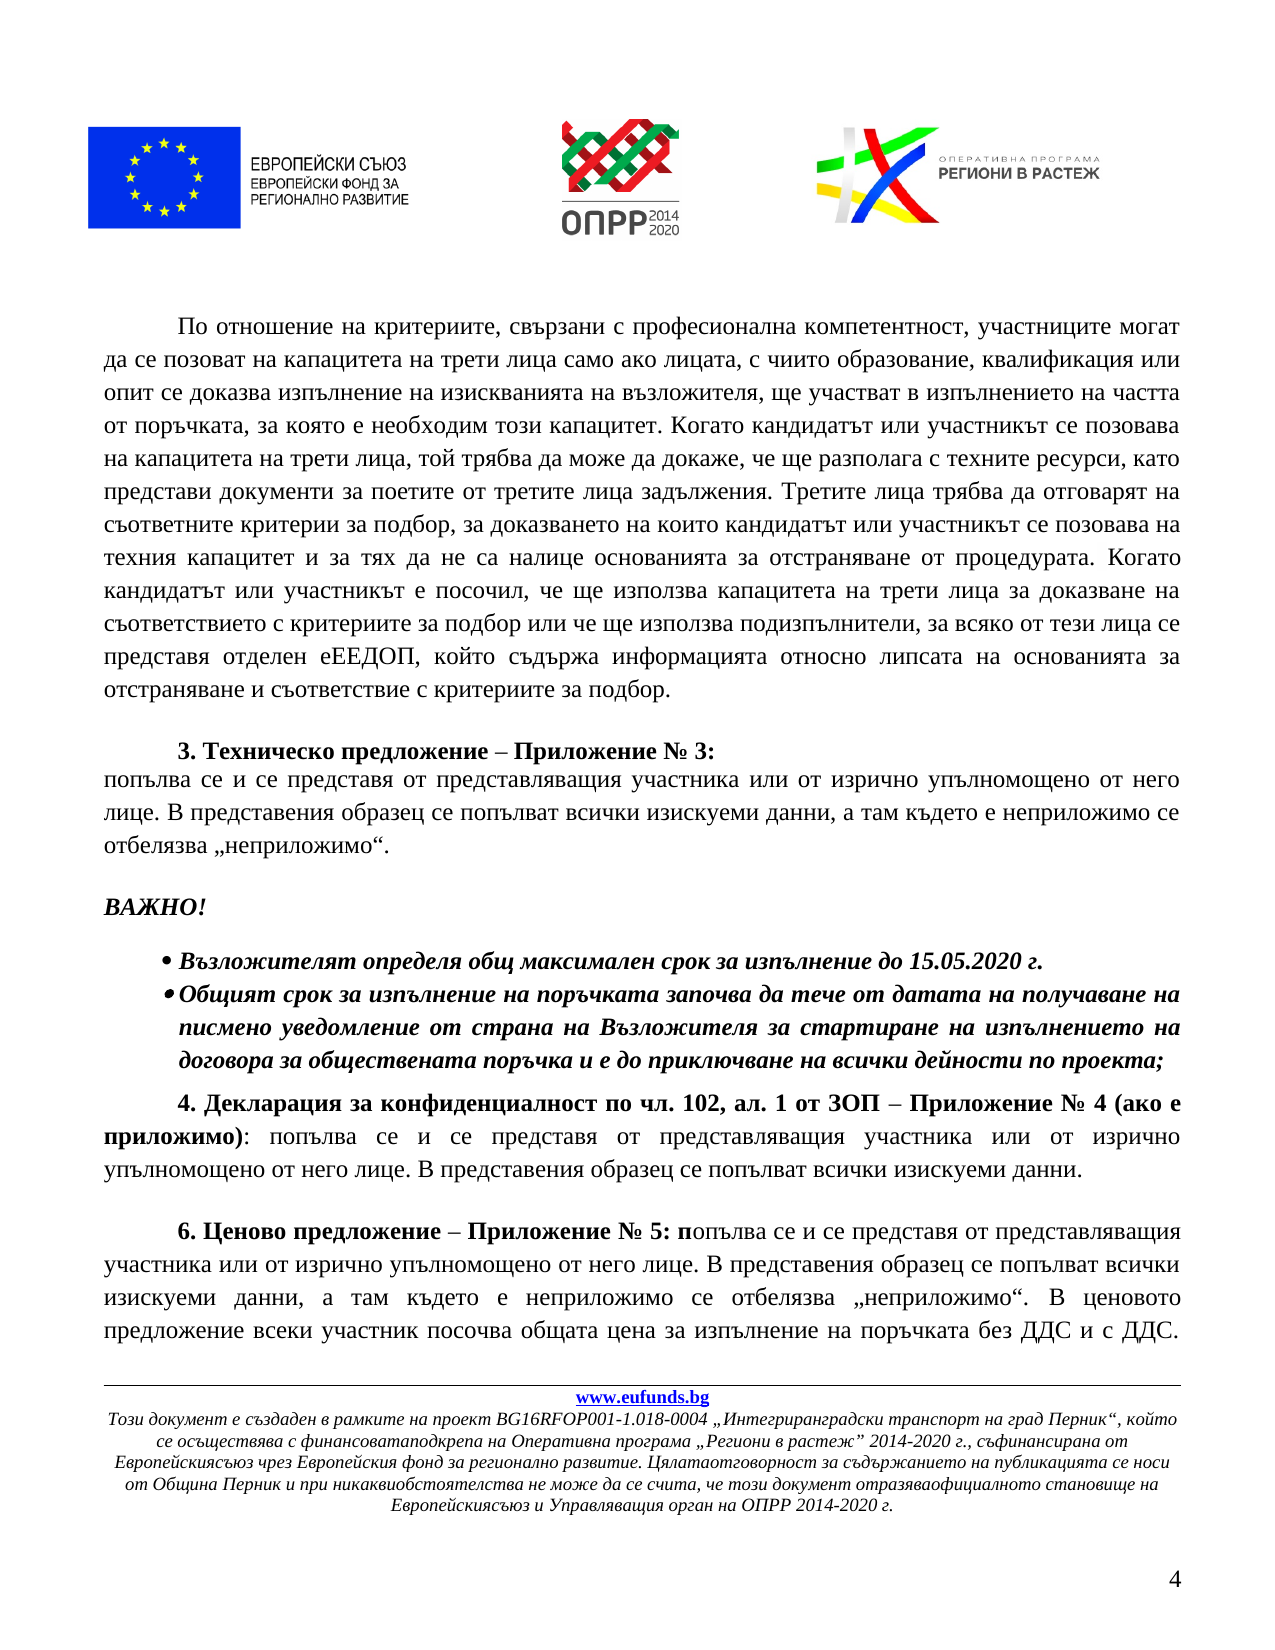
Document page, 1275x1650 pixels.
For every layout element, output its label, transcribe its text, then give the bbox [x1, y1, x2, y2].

text попълва се и се представя от представляващия участника или от изрично упълномощено от него лице. В представения образец се попълват всички изискуеми данни, а там където е неприложимо се отбелязва „неприложимо“. [103, 764, 1181, 859]
list Общият срок за изпълнение на поръчката започва да тече от датата на получаване на писмено уведомление от страна на Възложителя за стартиране на изпълнението на договора за обществената поръчка и е до приключване на всички дейности по проекта; [162, 979, 1181, 1074]
text 3. Техническо предложение – Приложение № 3: [103, 736, 1181, 764]
text ВАЖНО! [103, 892, 1181, 921]
picture [801, 119, 1121, 230]
text По отношение на критериите, свързани с професионална компетентност, участниците могат да се позоват на капацитета на трети лица само ако лицата, с чиито образование, квалификация или опит се доказва изпълнение на изискванията на възложителя, ще участват в изпълнението на частта от поръчката, за която е необходим този капацитет. Когато кандидатът или участникът се позовава на капацитета на трети лица, той трябва да може да докаже, че ще разполага с техните ресурси, като представи документи за поетите от третите лица задължения. Третите лица трябва да отговарят на съответните критерии за подбор, за доказването на които кандидатът или участникът се позовава на техния капацитет и за тях да не са налице основанията за отстраняване от процедурата. Когато кандидатът или участникът е посочил, че ще използва капацитета на трети лица за доказване на съответствието с критериите за подбор или че ще използва подизпълнители, за всяко от тези лица се представя отделен еЕЕДОП, който съдържа информацията относно липсата на основанията за отстраняване и съответствие с критериите за подбор. [103, 499, 1181, 703]
list Възложителят определя общ максимален срок за изпълнение до 15.05.2020 г. [162, 946, 1181, 975]
text 4. Декларация за конфиденциалност по чл. 102, ал. 1 от ЗОП – Приложение № 4 (ако е приложимо): попълва се и се представя от представляващия участника или от изрично упълномощено от него лице. В представения образец се попълват всички изискуеми данни. [103, 1088, 1181, 1183]
picture [562, 119, 682, 241]
text По отношение на критериите, свързани с професионална компетентност, участниците могат да се позоват на капацитета на трети лица само ако лицата, с чиито образование, квалификация или опит се доказва изпълнение на изискванията на възложителя, ще участват в изпълнението на частта от поръчката, за която е необходим този капацитет. Когато кандидатът или участникът се позовава на капацитета на трети лица, той трябва да може да докаже, че ще разполага с техните ресурси, като представи документи за поетите от третите лица задължения. Третите лица трябва да отговарят на съответните критерии за подбор, за доказването на които кандидатът или участникът се позовава на техния капацитет и за тях да не са налице основанията за отстраняване от процедурата. Когато кандидатът или участникът е посочил, че ще използва капацитета на трети лица за доказване на съответствието с критериите за подбор или че ще използва подизпълнители, за всяко от тези лица се представя отделен еЕЕДОП, който съдържа информацията относно липсата на основанията за отстраняване и съответствие с критериите за подбор. [103, 372, 1181, 465]
picture [73, 115, 437, 242]
